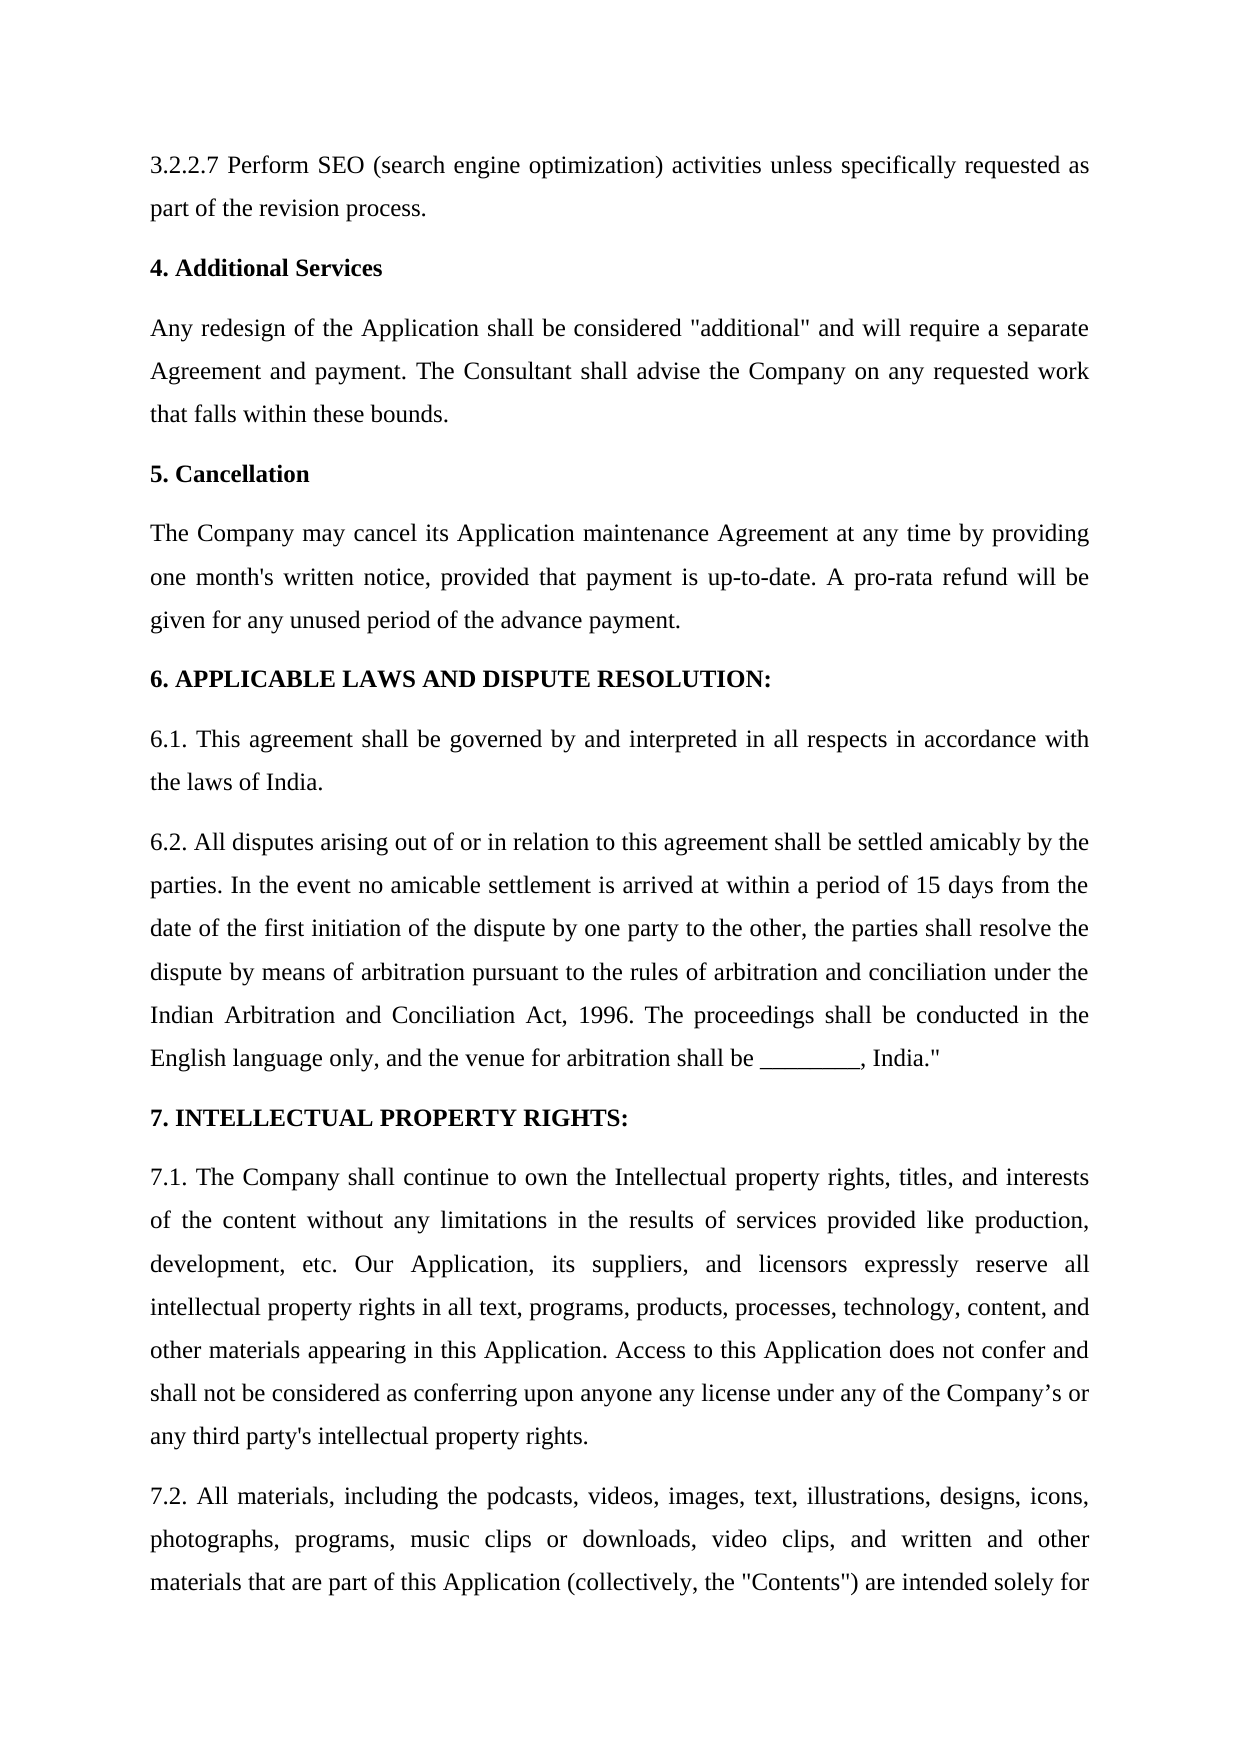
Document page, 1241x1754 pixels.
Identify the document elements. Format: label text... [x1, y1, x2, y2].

text 6. APPLICABLE LAWS AND DISPUTE RESOLUTION: [150, 664, 1090, 693]
text 7.1. The Company shall continue to own the Intellectual property rights, titles, and interests of the content without any limitations in the results of services provided like production, development, etc. Our Application, its suppliers, and licensors expressly reserve all intellectual property rights in all text, programs, products, processes, technology, content, and other materials appearing in this Application. Access to this Application does not confer and shall not be considered as conferring upon anyone any license under any of the Company’s or any third party's intellectual property rights. [150, 1162, 1090, 1450]
text 6.1. This agreement shall be governed by and interpreted in all respects in accordance with the laws of India. [150, 724, 1090, 796]
text The Company may cancel its Application maintenance Agreement at any time by providing one month's written notice, provided that payment is up-to-date. A pro-rata refund will be given for any unused period of the advance payment. [150, 518, 1090, 633]
text 6.2. All disputes arising out of or in relation to this agreement shall be settled amicably by the parties. In the event no amicable settlement is arrived at within a period of 15 days from the date of the first initiation of the dispute by one party to the other, the parties shall resolve the dispute by means of arbitration pursuant to the rules of arbitration and conciliation under the Indian Arbitration and Conciliation Act, 1996. The proceedings shall be conducted in the English language only, and the venue for arbitration shall be ________, India." [150, 827, 1090, 1072]
text 4. Additional Services [150, 253, 1090, 282]
text Any redesign of the Application shall be considered "additional" and will require a separate Agreement and payment. The Consultant shall advise the Company on any requested work that falls within these bounds. [150, 313, 1090, 428]
text 5. Cancellation [150, 459, 1090, 487]
text 3.2.2.7 Perform SEO (search engine optimization) activities unless specifically requested as part of the revision process. [150, 150, 1090, 222]
text 7. INTELLECTUAL PROPERTY RIGHTS: [150, 1103, 1090, 1131]
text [150, 1481, 1090, 1596]
